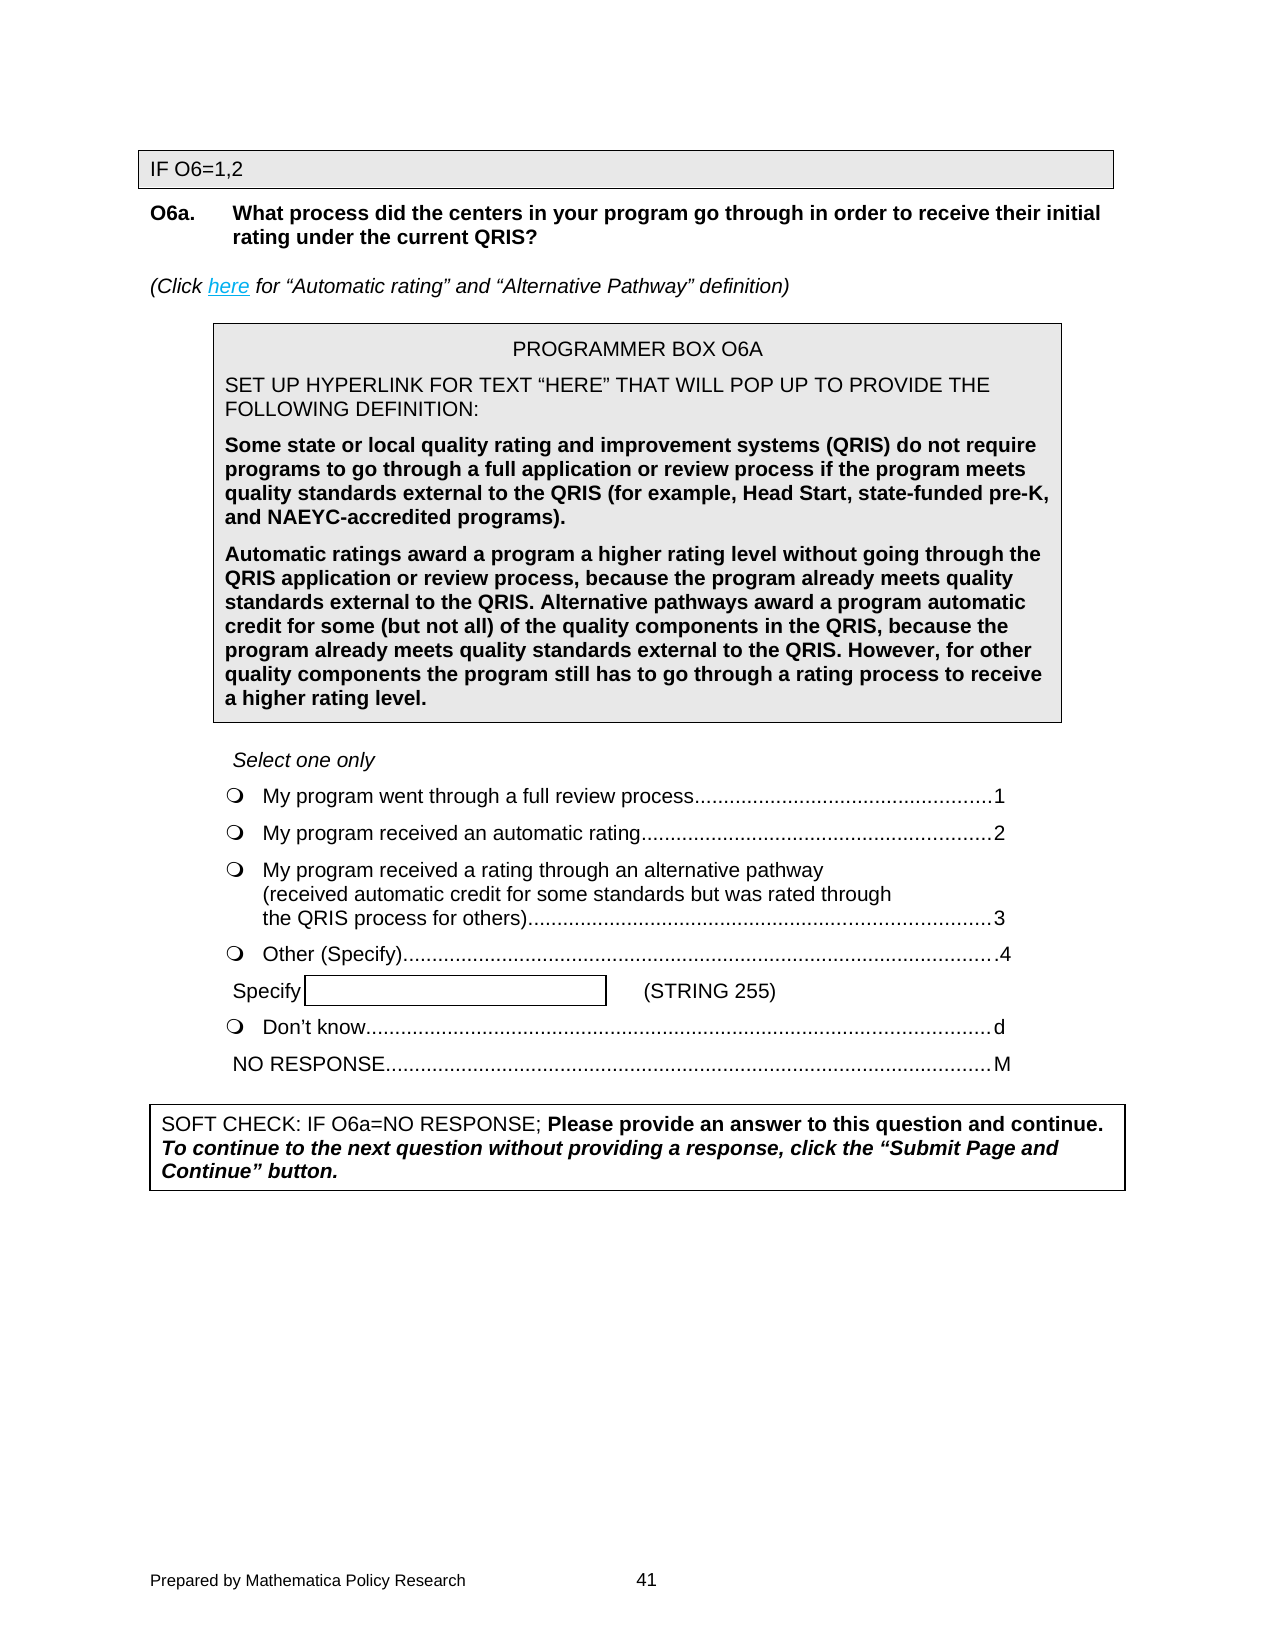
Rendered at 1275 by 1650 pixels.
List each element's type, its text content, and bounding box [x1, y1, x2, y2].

table_header IF O6=1,2 [139, 151, 1113, 187]
text Select one only [150, 748, 1125, 772]
text Specify (STRING 255) [232, 978, 304, 1002]
text (Click here for “Automatic rating” and “Alternative Pathway” definition) [150, 274, 1125, 298]
list My program received a rating through an alternative pathway (received automatic credit for some standards but was rated through the QRIS process for others) 3 [225, 857, 900, 929]
text O6a. What process did the centers in your program go through in order to receive their initial rating under the current QRIS? [150, 201, 1125, 249]
list NO RESPONSE M [232, 1052, 956, 1076]
text Specify (STRING 255) [607, 978, 1125, 1002]
list My program went through a full review process 1 [225, 784, 1228, 808]
list My program received an automatic rating 2 [225, 821, 1228, 845]
table_header PROGRAMMER BOX O6a set up hyperlink for text “here” that will pop up to provide the following definition: Some state or local quality rating and improvement systems (QRIS) do not require programs to go through a full application or review process if the program meets quality standards external to the QRIS (for example, Head Start, state-funded pre-K, and NAEYC-accredited programs). Automatic ratings award a program a higher rating level without going through the QRIS application or review process, because the program already meets quality standards external to the QRIS. Alternative pathways award a program automatic credit for some (but not all) of the quality components in the QRIS, because the program already meets quality standards external to the QRIS. However, for other quality components the program still has to go through a rating process to receive a higher rating level. [214, 324, 1061, 722]
list Other (Specify) .4 [225, 942, 1228, 966]
table_header SOFT CHECK: IF O6a=NO RESPONSE; Please provide an answer to this question and continue. To continue to the next question without providing a response, click the “Submit Page and Continue” button. [151, 1105, 1124, 1189]
list Don’t know d [225, 1015, 1228, 1039]
